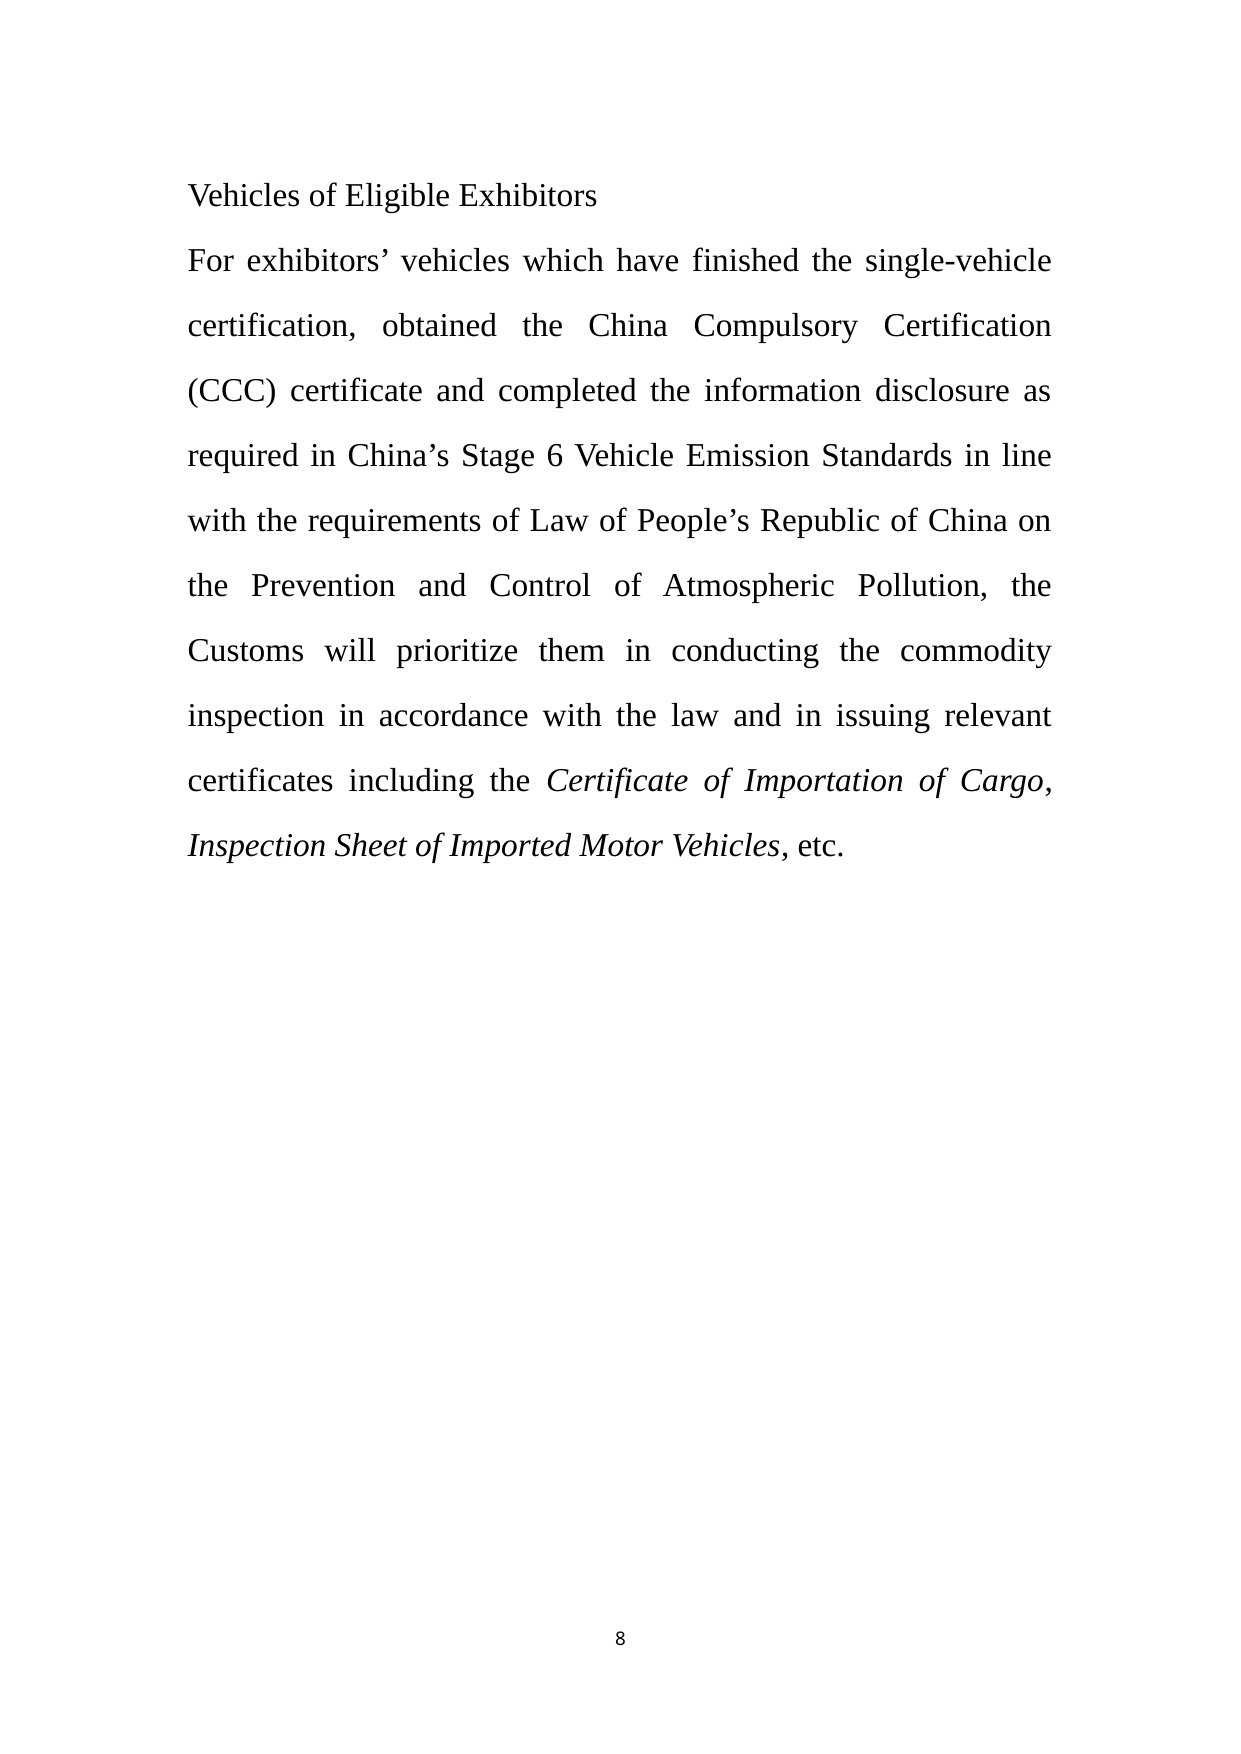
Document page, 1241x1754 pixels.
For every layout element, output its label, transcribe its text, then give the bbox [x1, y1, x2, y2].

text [187, 162, 1053, 227]
text For exhibitors’ vehicles which have finished the single-vehicle certification, obtained the China Compulsory Certification (CCC) certificate and completed the information disclosure as required in China’s Stage 6 Vehicle Emission Standards in line with the requirements of Law of People’s Republic of China on the Prevention and Control of Atmospheric Pollution, the Customs will prioritize them in conducting the commodity inspection in accordance with the law and in issuing relevant certificates including the Certificate of Importation of Cargo, Inspection Sheet of Imported Motor Vehicles, etc. [187, 227, 1053, 877]
